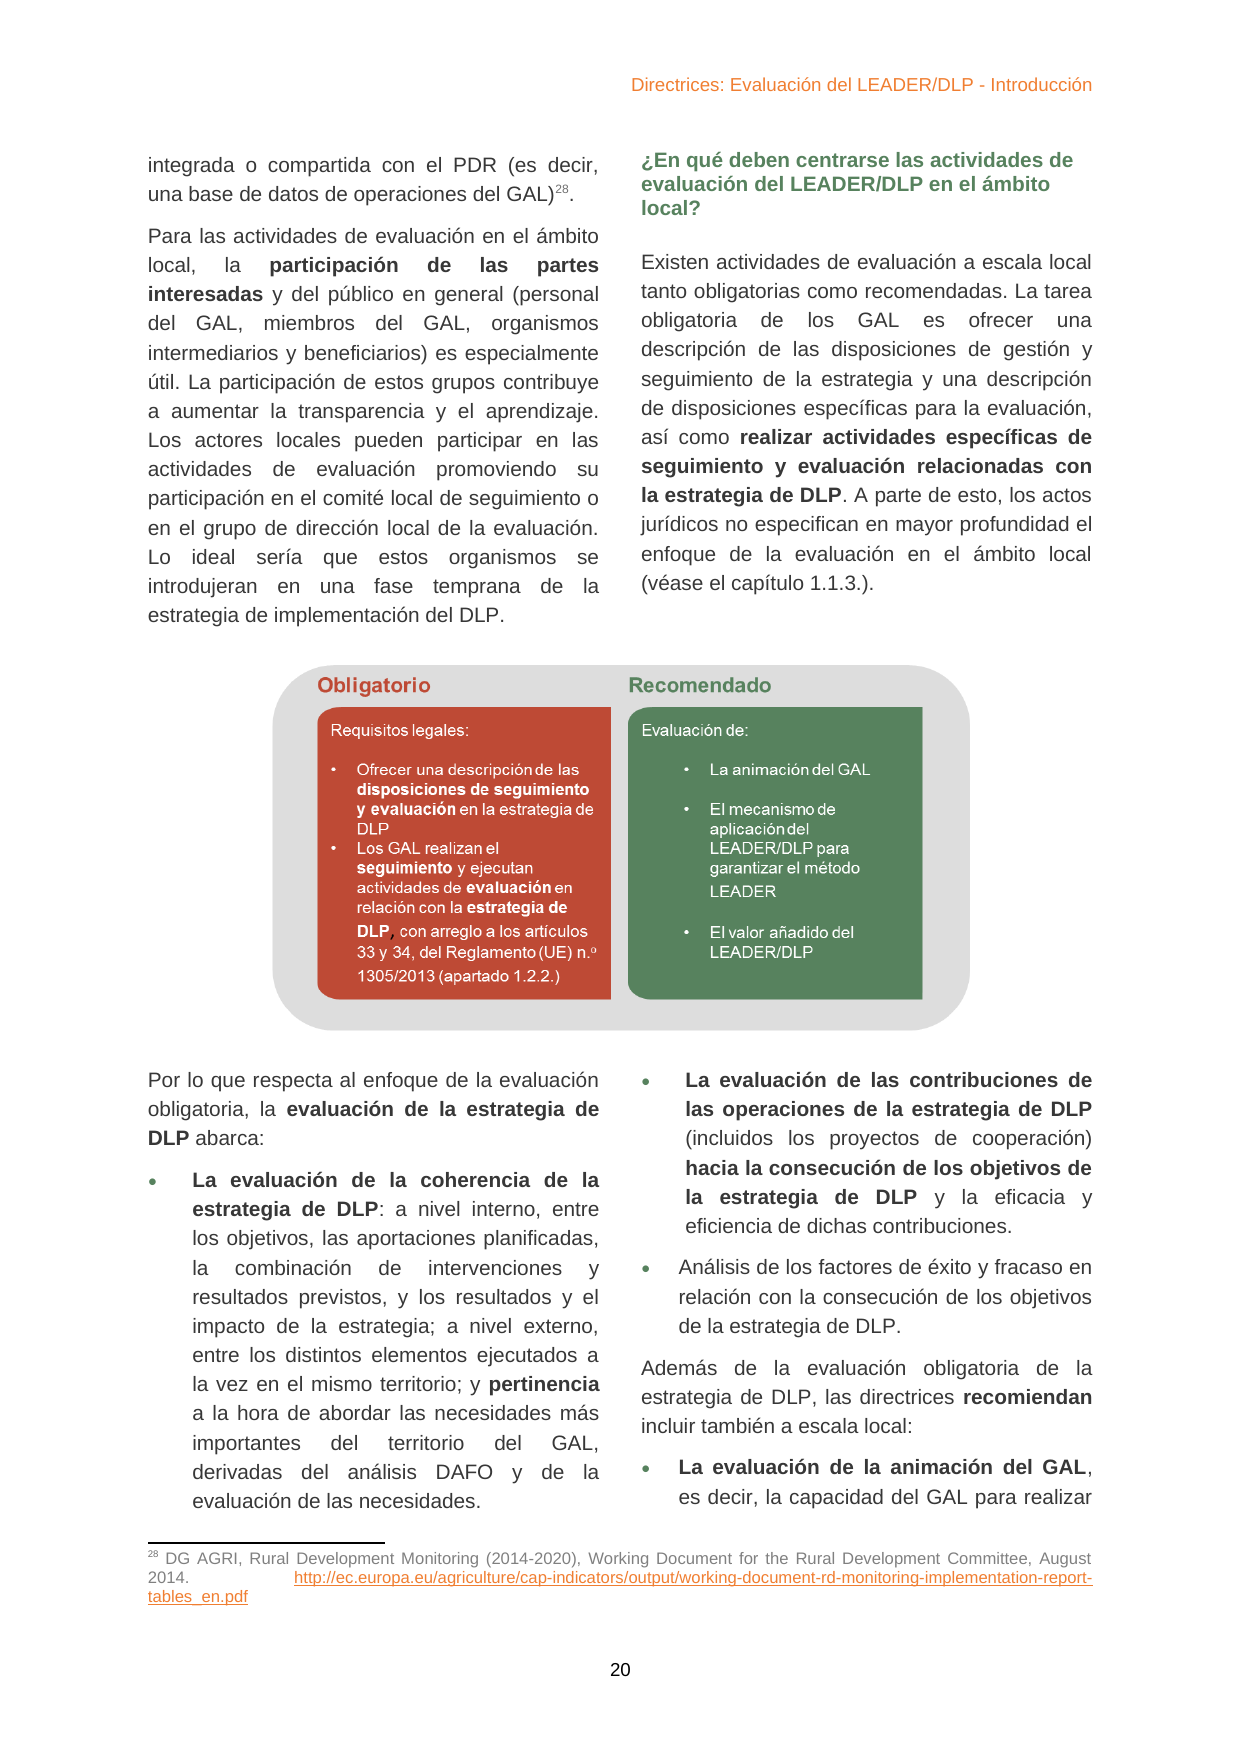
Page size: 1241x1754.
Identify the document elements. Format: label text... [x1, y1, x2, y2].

text Existen actividades de evaluación a escala local tanto obligatorias como recomendadas. La tarea obligatoria de los GAL es ofrecer una descripción de las disposiciones de gestión y seguimiento de la estrategia y una descripción de disposiciones específicas para la evaluación, así como realizar actividades específicas de seguimiento y evaluación relacionadas con la estrategia de DLP. A parte de esto, los actos jurídicos no especifican en mayor profundidad el enfoque de la evaluación en el ámbito local (véase el capítulo 1.1.3.). [641, 244, 1092, 594]
list Análisis de los factores de éxito y fracaso en relación con la consecución de los objetivos de la estrategia de DLP. [641, 1250, 1092, 1338]
text Para las actividades de evaluación en el ámbito local, la participación de las partes interesadas y del público en general (personal del GAL, miembros del GAL, organismos intermediarios y beneficiarios) es especialmente útil. La participación de estos grupos contribuye a aumentar la transparencia y el aprendizaje. Los actores locales pueden participar en las actividades de evaluación promoviendo su participación en el comité local de seguimiento o en el grupo de dirección local de la evaluación. Lo ideal sería que estos organismos se introdujeran en una fase temprana de la estrategia de implementación del DLP. [148, 218, 599, 627]
list La evaluación de las contribuciones de las operaciones de la estrategia de DLP (incluidos los proyectos de cooperación) hacia la consecución de los objetivos de la estrategia de DLP y la eficacia y eficiencia de dichas contribuciones. [641, 1063, 1092, 1238]
subtitle ¿En qué deben centrarse las actividades de evaluación del LEADER/DLP en el ámbito local? [641, 148, 1092, 219]
text Por lo que respecta al enfoque de la evaluación obligatoria, la evaluación de la estrategia de DLP abarca: [148, 1063, 599, 1150]
list Además de la evaluación obligatoria de la estrategia de DLP, las directrices recomiendan incluir también a escala local: [641, 1350, 1092, 1438]
list La evaluación de la coherencia de la estrategia de DLP: a nivel interno, entre los objetivos, las aportaciones planificadas, la combinación de intervenciones y resultados previstos, y los resultados y el impacto de la estrategia; a nivel externo, entre los distintos elementos ejecutados a la vez en el mismo territorio; y pertinencia a la hora de abordar las necesidades más importantes del territorio del GAL, derivadas del análisis DAFO y de la evaluación de las necesidades. [148, 1163, 599, 1513]
